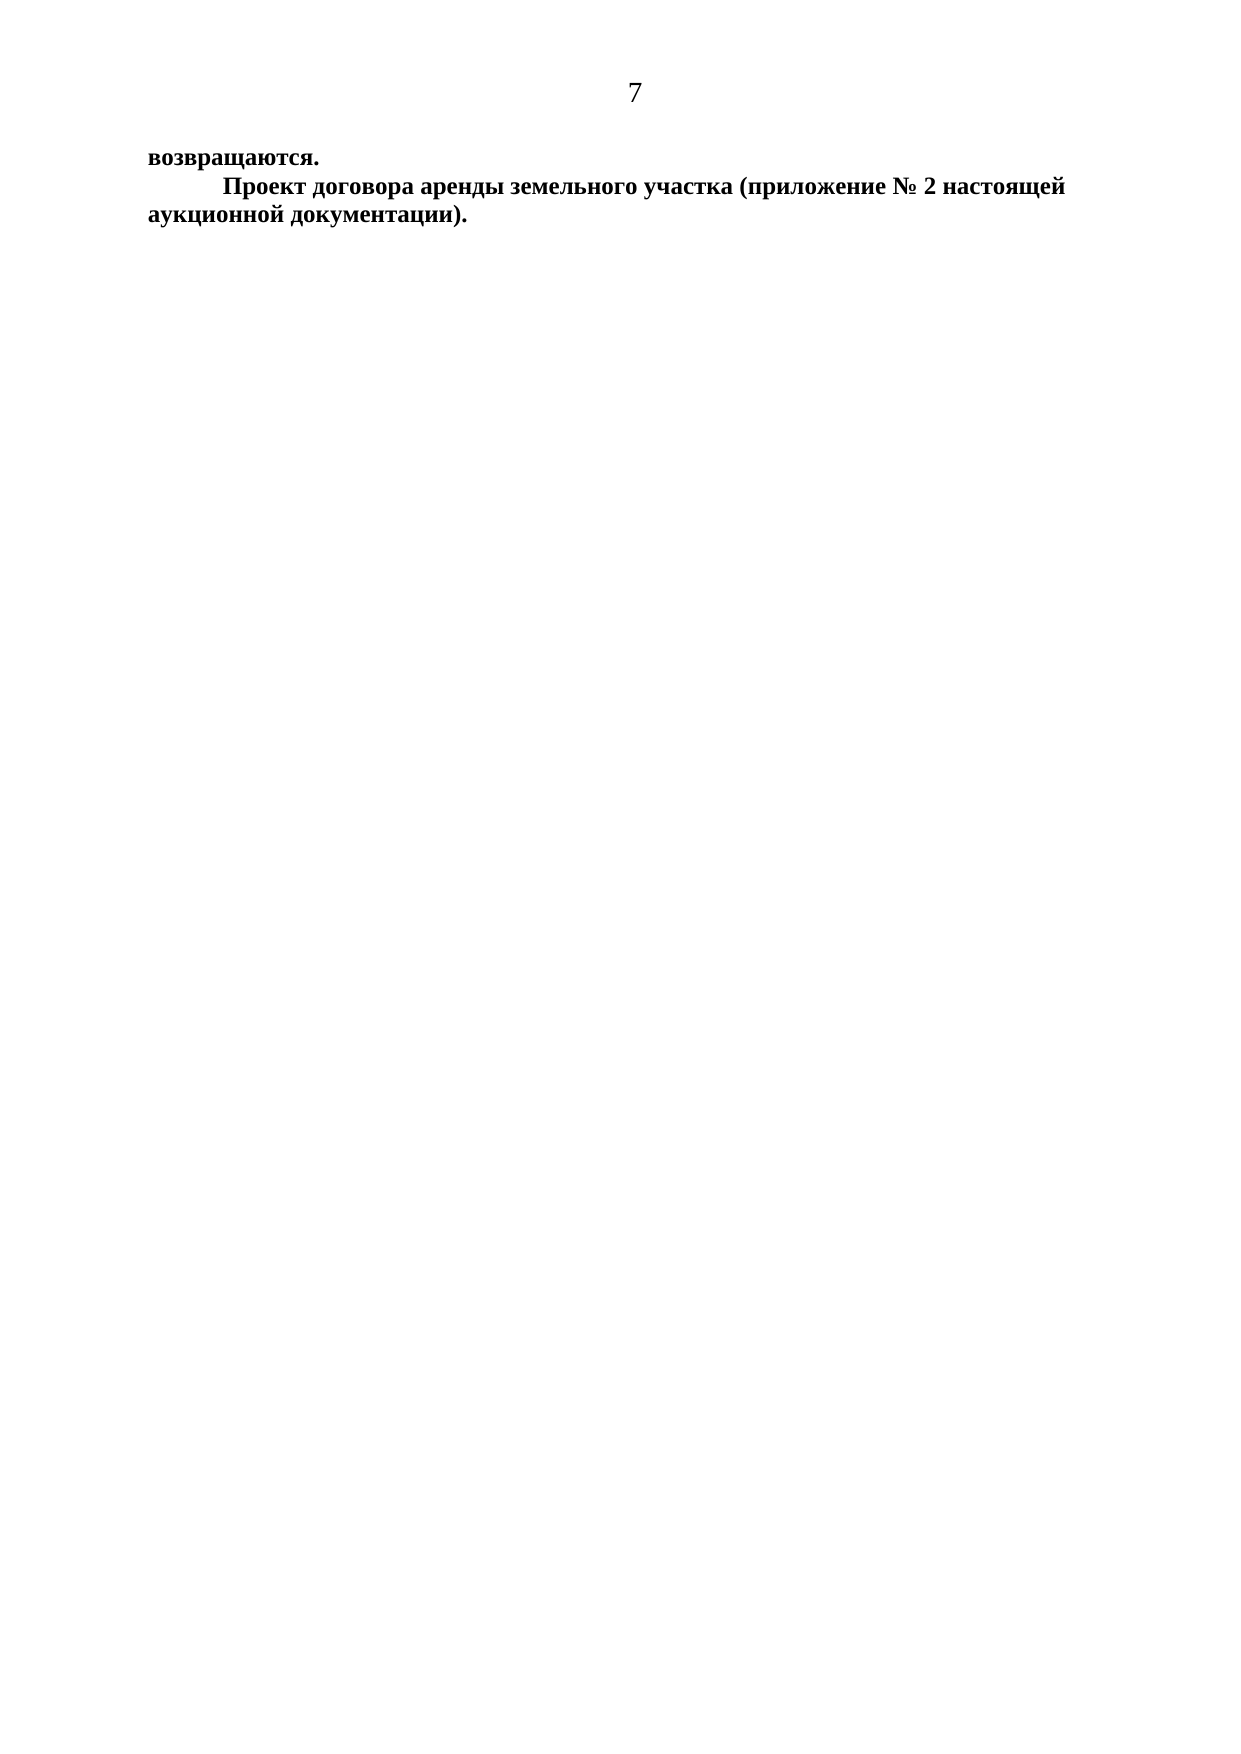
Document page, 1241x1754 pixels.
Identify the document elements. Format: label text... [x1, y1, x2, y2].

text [148, 142, 1122, 171]
text Проект договора аренды земельного участка (приложение № 2 настоящей аукционной документации). [148, 171, 1122, 228]
